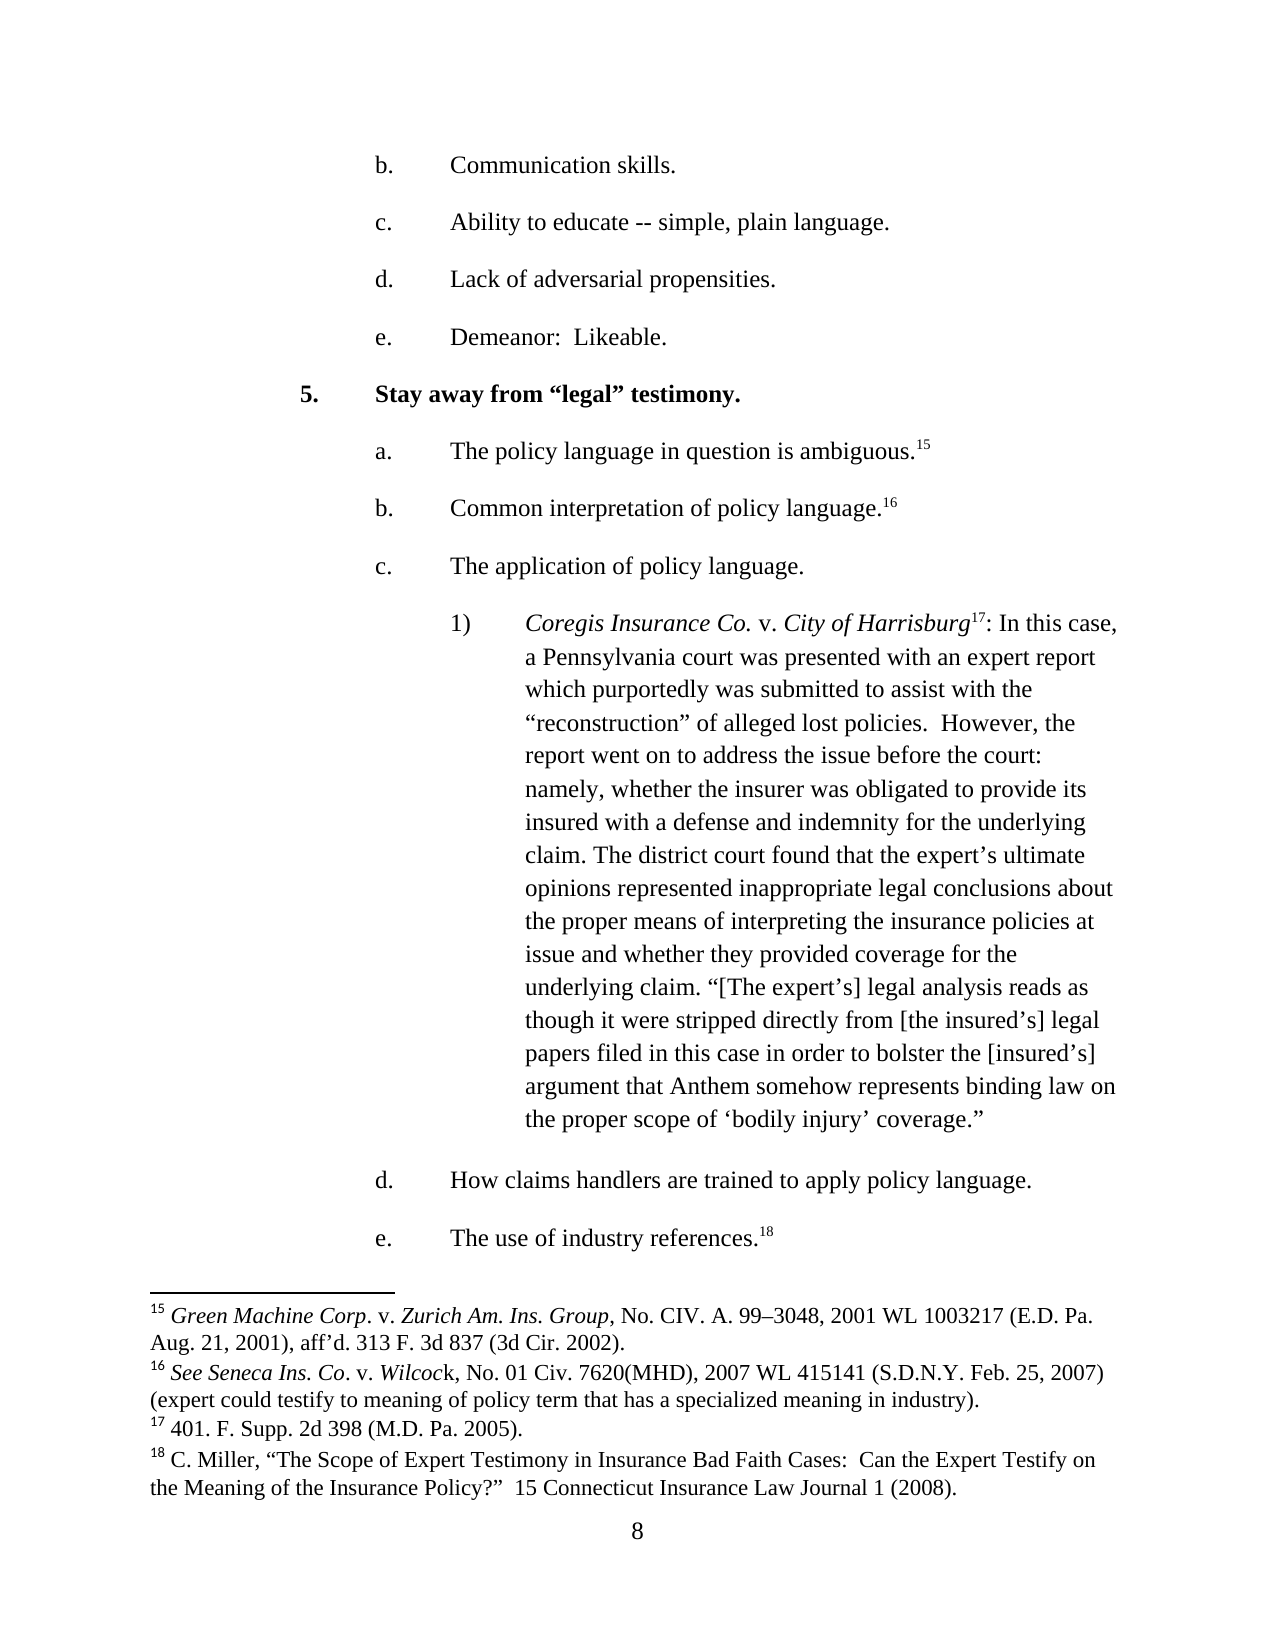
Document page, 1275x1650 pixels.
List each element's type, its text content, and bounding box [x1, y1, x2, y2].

list The use of industry references. [375, 1223, 1125, 1252]
list d. Lack of adversarial propensities. [150, 264, 1125, 293]
list 5. Stay away from “legal” testimony. [150, 379, 1125, 408]
list The policy language in question is ambiguous. [375, 436, 1125, 465]
list Common interpretation of policy language. [375, 493, 1125, 522]
text 1) Coregis Insurance Co. v. City of Harrisburg: In this case, a Pennsylvania court was presented with an expert report which purportedly was submitted to assist with the “reconstruction” of alleged lost policies. However, the report went on to address the issue before the court: namely, whether the insurer was obligated to provide its insured with a defense and indemnity for the underlying claim. The district court found that the expert’s ultimate opinions represented inappropriate legal conclusions about the proper means of interpreting the insurance policies at issue and whether they provided coverage for the underlying claim. “[The expert’s] legal analysis reads as though it were stripped directly from [the insured’s] legal papers filed in this case in order to bolster the [insured’s] argument that Anthem somehow represents binding law on the proper scope of ‘bodily injury’ coverage.” [450, 608, 1125, 1133]
list How claims handlers are trained to apply policy language. [375, 1166, 1125, 1194]
list The application of policy language. [375, 551, 1125, 580]
list c. Ability to educate -- simple, plain language. [150, 207, 1125, 236]
list b. Communication skills. [150, 150, 1125, 179]
list e. Demeanor: Likeable. [150, 322, 1125, 351]
